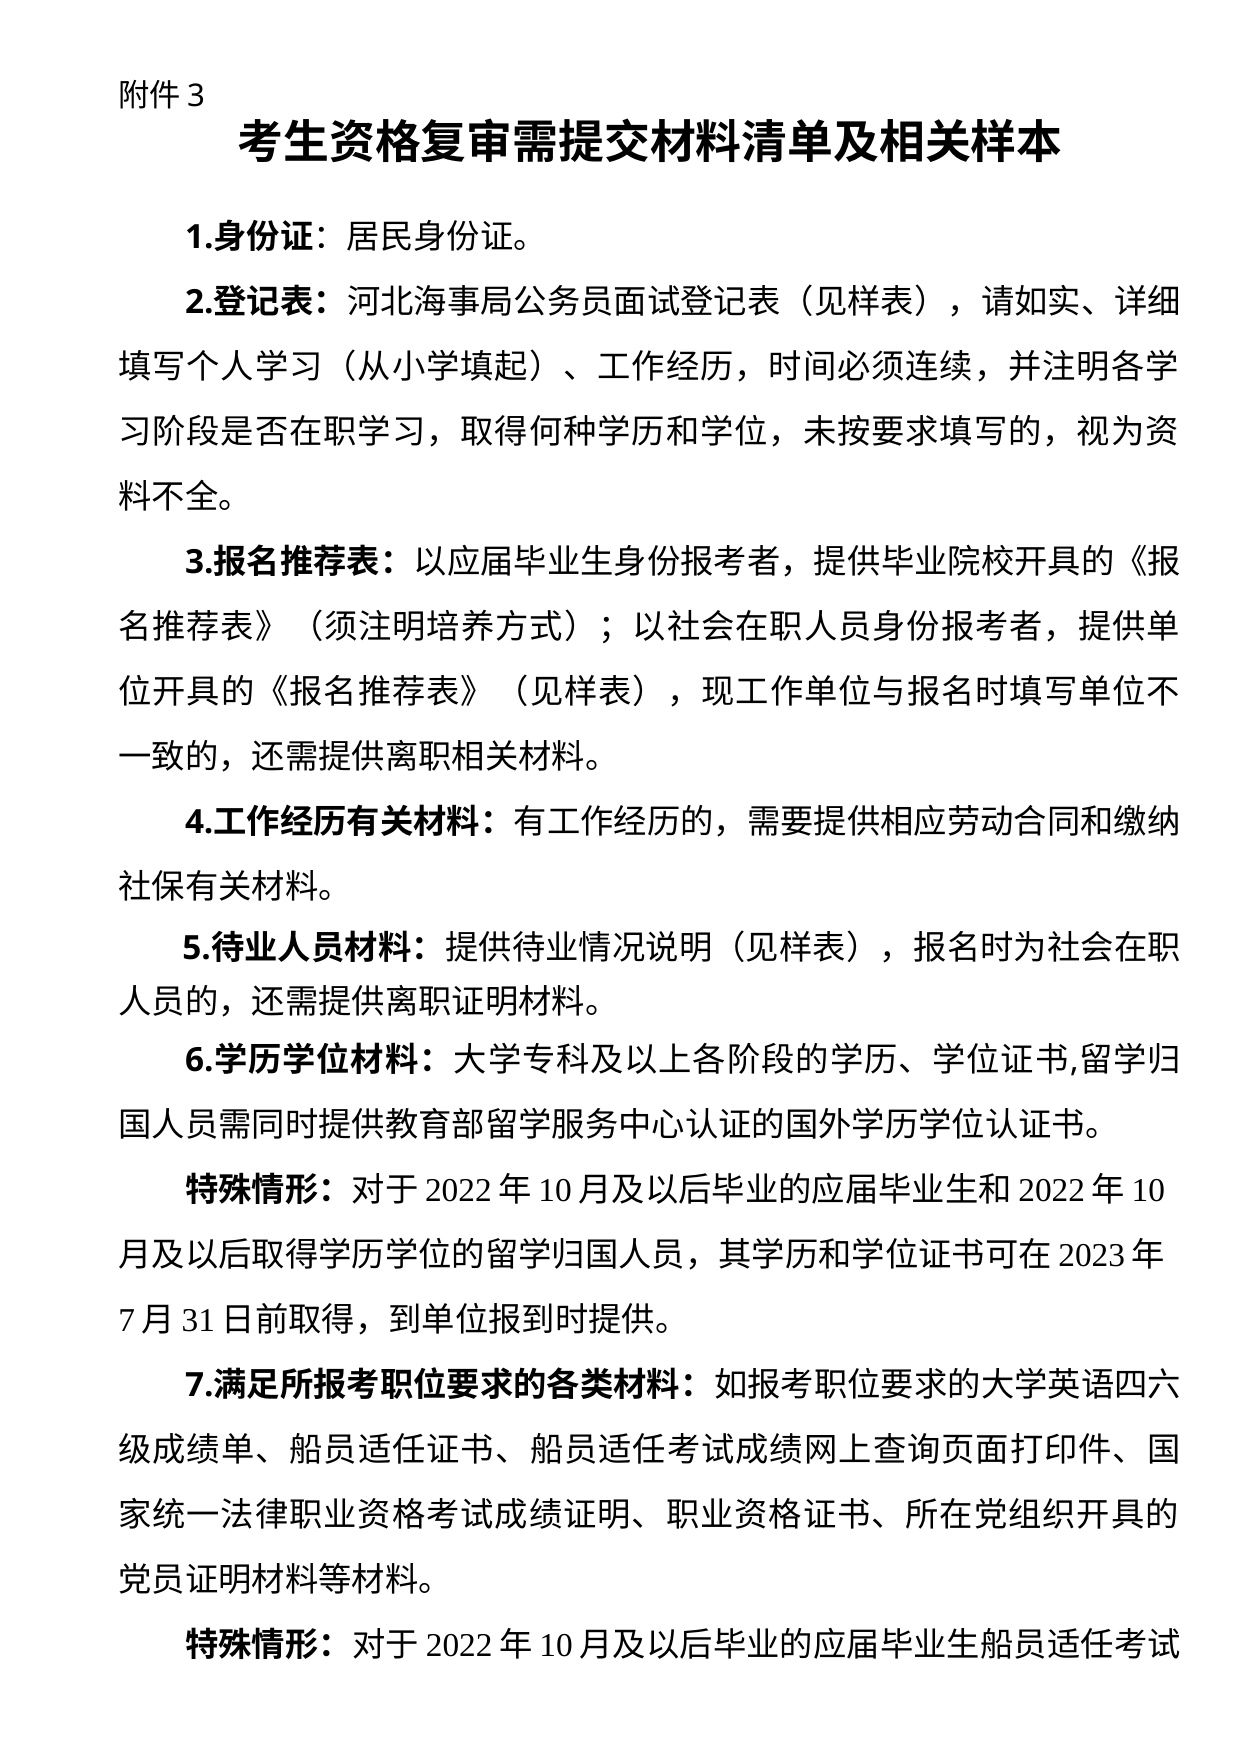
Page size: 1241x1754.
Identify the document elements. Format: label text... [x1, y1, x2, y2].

text 4.工作经历有关材料：有工作经历的，需要提供相应劳动合同和缴纳社保有关材料。 [118, 786, 1181, 916]
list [118, 1609, 1181, 1674]
text 2.登记表：河北海事局公务员面试登记表（见样表），请如实、详细填写个人学习（从小学填起）、工作经历，时间必须连续，并注明各学习阶段是否在职学习，取得何种学历和学位，未按要求填写的，视为资料不全。 [118, 266, 1181, 526]
text 5.待业人员材料：提供待业情况说明（见样表），报名时为社会在职人员的，还需提供离职证明材料。 [118, 916, 1181, 1024]
text 附件3 [118, 64, 1181, 117]
text 考生资格复审需提交材料清单及相关样本 [118, 117, 1181, 169]
text 3.报名推荐表：以应届毕业生身份报考者，提供毕业院校开具的《报名推荐表》（须注明培养方式）；以社会在职人员身份报考者，提供单位开具的《报名推荐表》（见样表），现工作单位与报名时填写单位不一致的，还需提供离职相关材料。 [118, 526, 1181, 786]
text 特殊情形：对于2022年10月及以后毕业的应届毕业生和2022年10月及以后取得学历学位的留学归国人员，其学历和学位证书可在2023年7月31日前取得，到单位报到时提供。 [118, 1154, 1181, 1349]
text 7.满足所报考职位要求的各类材料：如报考职位要求的大学英语四六级成绩单、船员适任证书、船员适任考试成绩网上查询页面打印件、国家统一法律职业资格考试成绩证明、职业资格证书、所在党组织开具的党员证明材料等材料。 [118, 1349, 1181, 1609]
text 1.身份证：居民身份证。 [118, 201, 1181, 266]
text 6.学历学位材料：大学专科及以上各阶段的学历、学位证书,留学归国人员需同时提供教育部留学服务中心认证的国外学历学位认证书。 [118, 1024, 1181, 1154]
